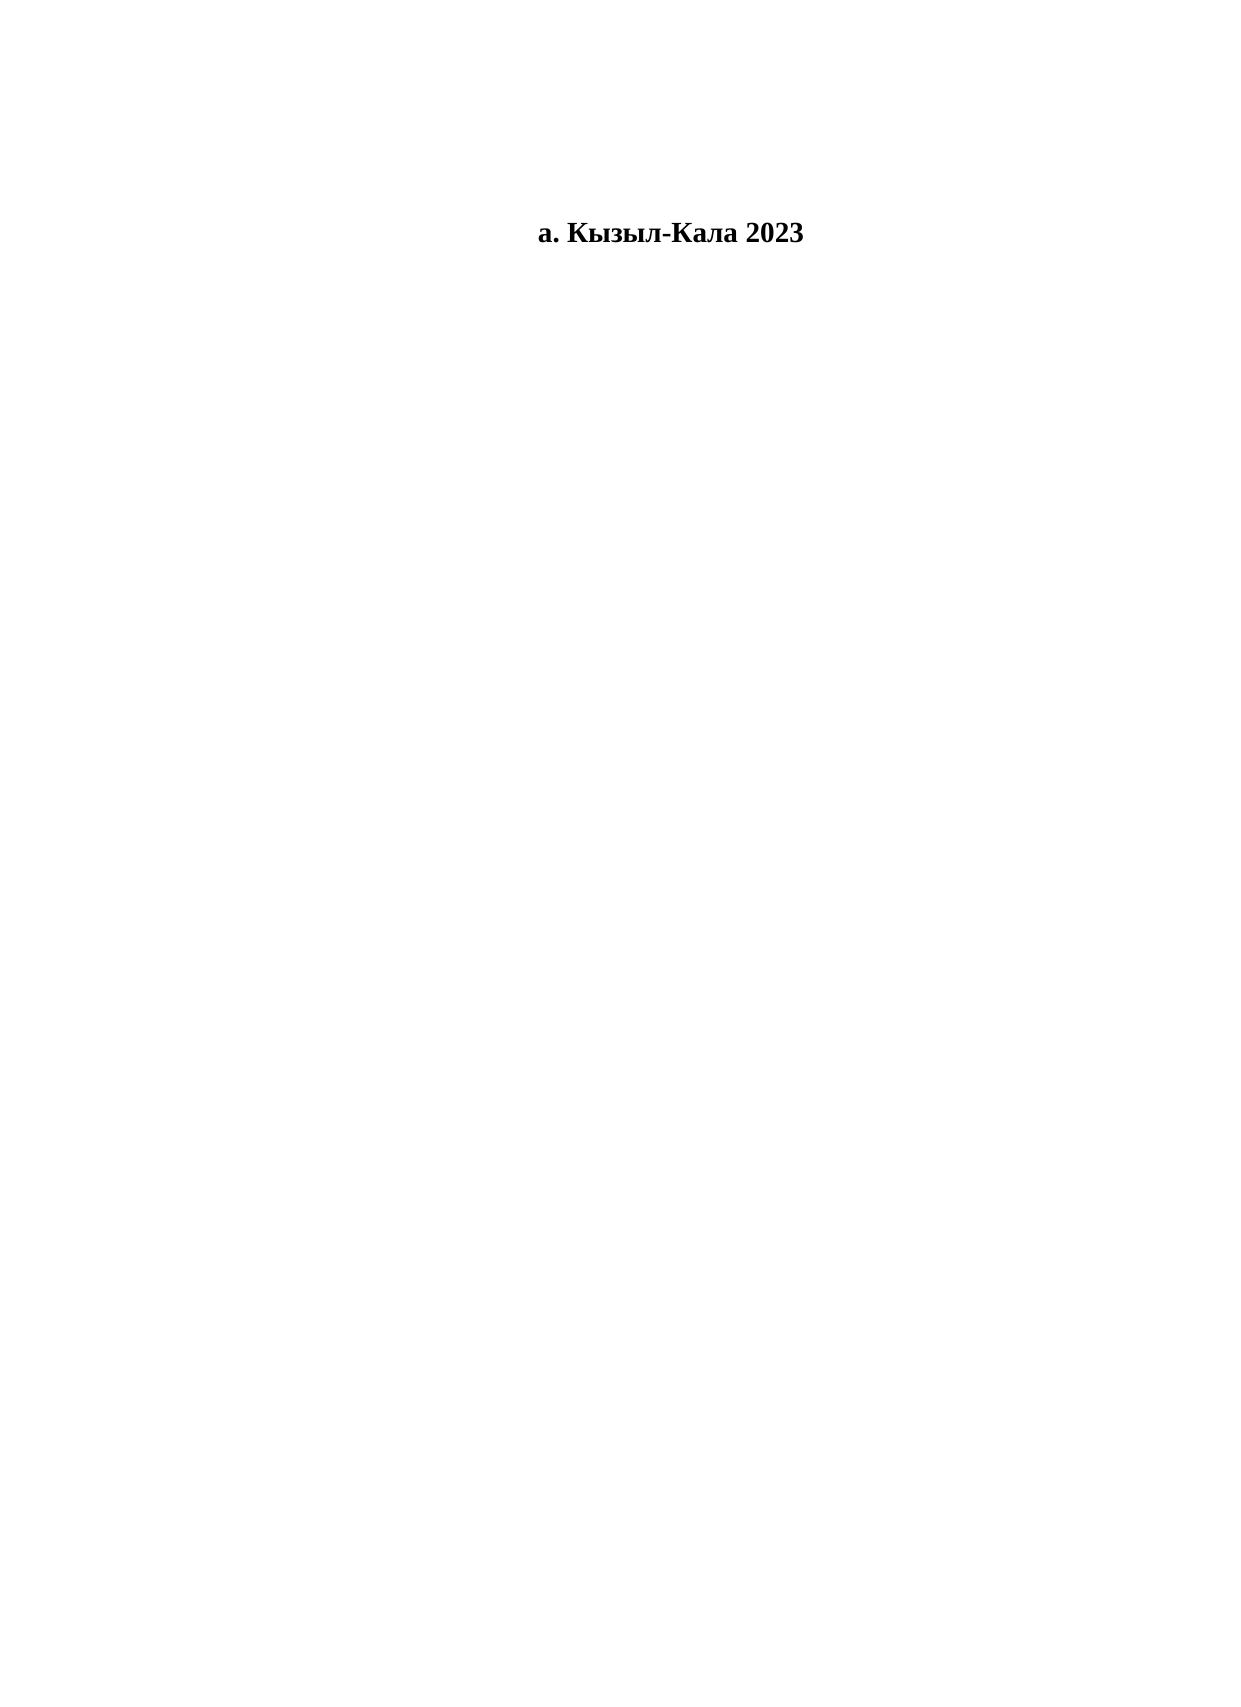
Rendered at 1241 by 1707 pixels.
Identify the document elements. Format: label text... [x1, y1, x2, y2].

text а. Кызыл-Кала 2023 [190, 215, 1152, 248]
